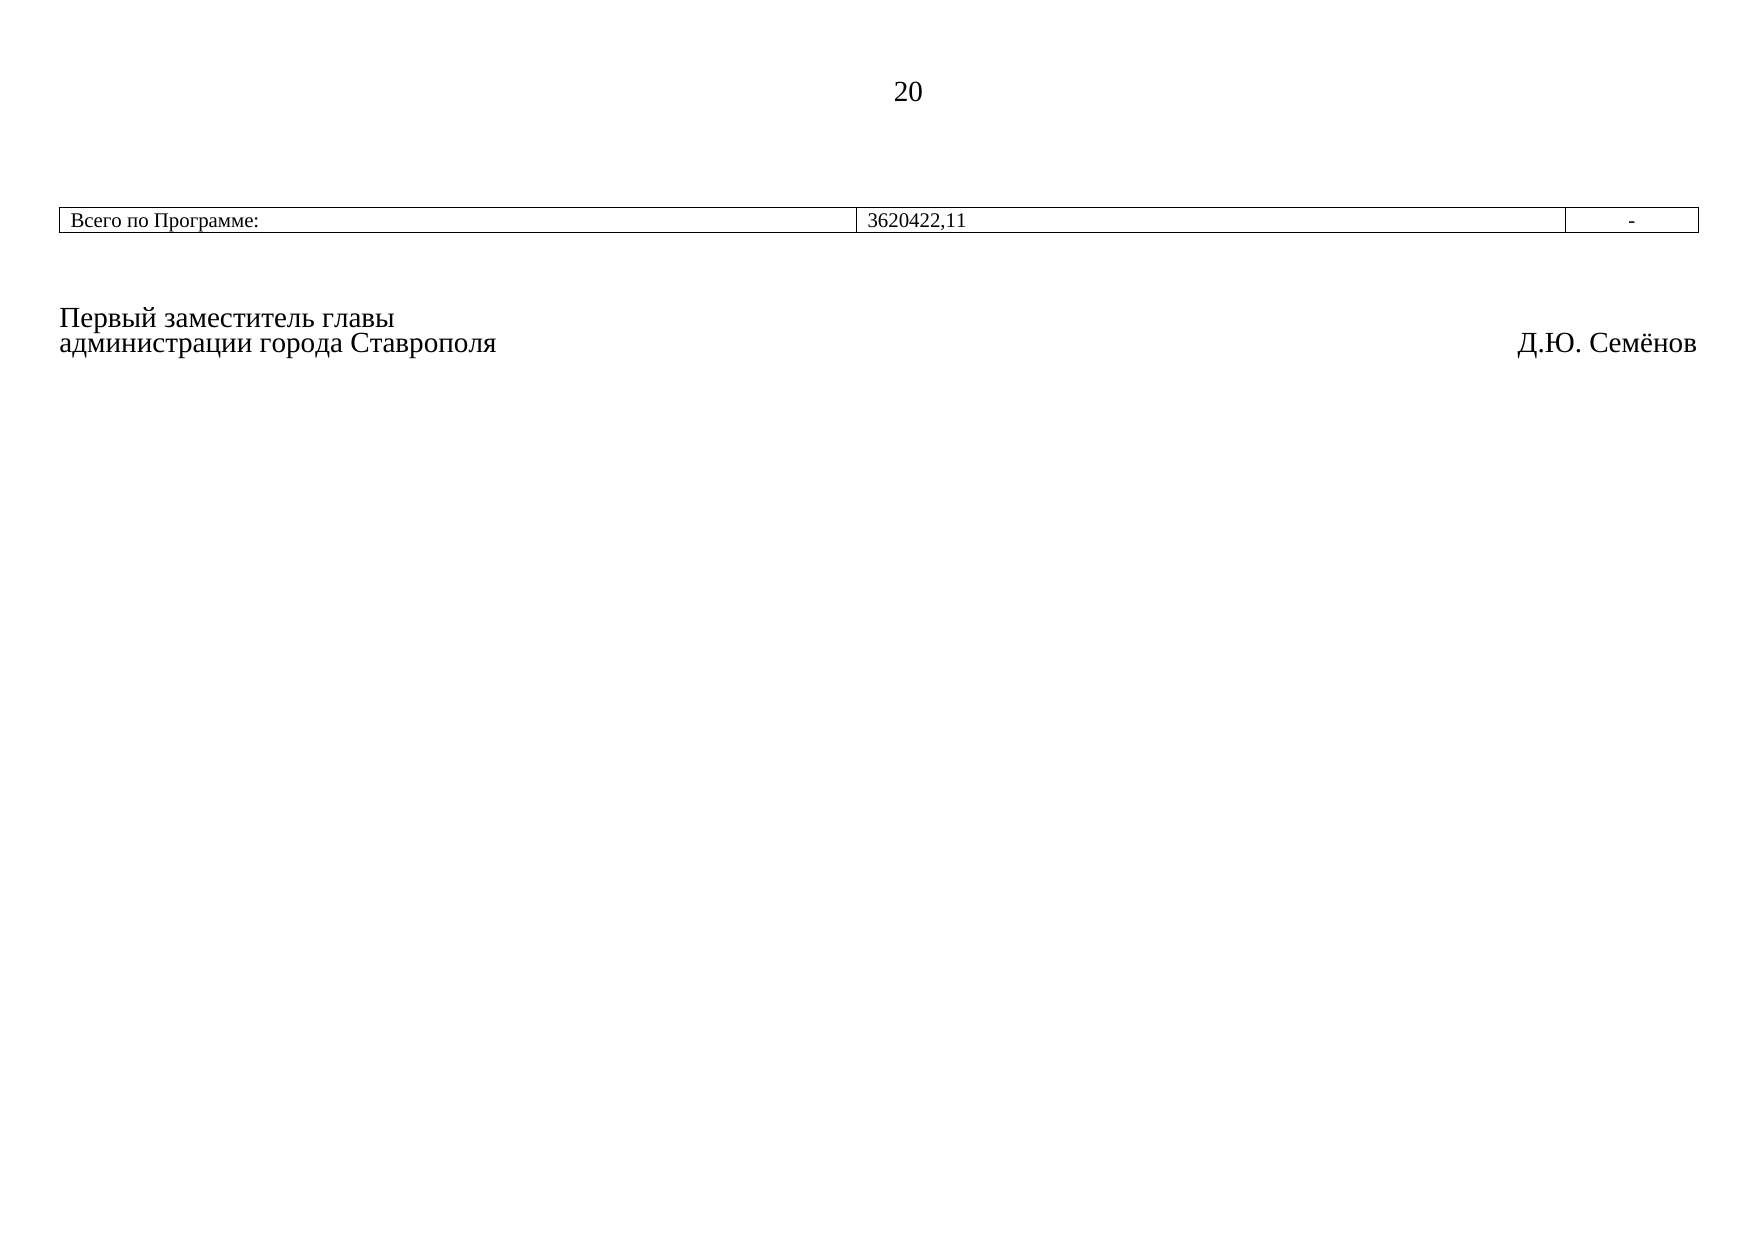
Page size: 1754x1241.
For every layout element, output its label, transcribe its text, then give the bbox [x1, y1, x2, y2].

text администрации города Ставрополя Д.Ю. Семёнов [1534, 333, 1698, 358]
text администрации города Ставрополя Д.Ю. Семёнов [59, 333, 1524, 358]
table_cell Всего по Программе: [60, 208, 856, 232]
text Первый заместитель главы [59, 308, 1698, 333]
table_cell - [1566, 208, 1698, 232]
table_cell 3620422,11 [857, 208, 1565, 232]
